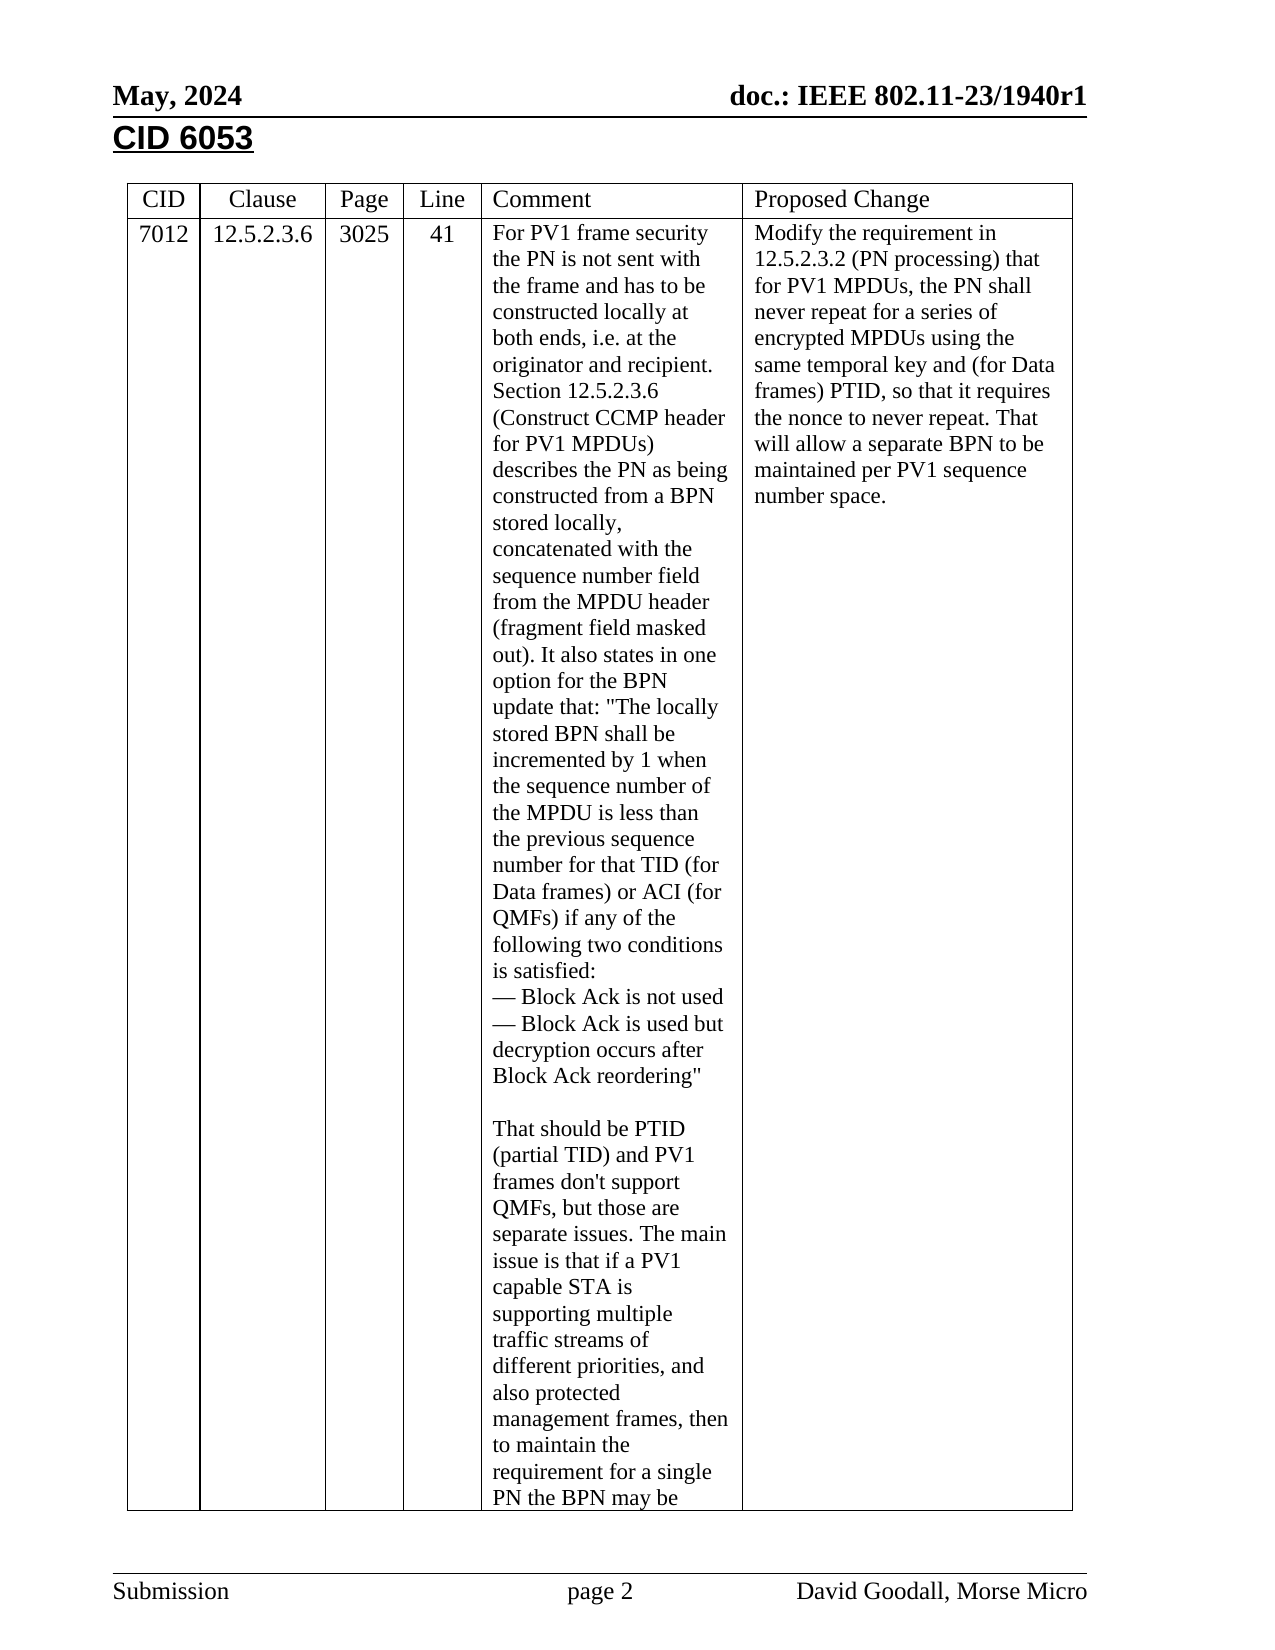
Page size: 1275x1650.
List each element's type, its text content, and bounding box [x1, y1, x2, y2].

table_cell 12.5.2.3.6 [201, 219, 325, 1510]
table_header Page [326, 184, 403, 218]
table_header Proposed Change [743, 184, 1072, 218]
table_header Clause [201, 184, 325, 218]
subtitle CID 6053 [112, 118, 1087, 156]
table_cell 3025 [326, 219, 403, 1510]
table_header Comment [482, 184, 742, 218]
table_cell 7012 [128, 219, 199, 1510]
table_cell 41 [404, 219, 481, 1510]
table_header CID [128, 184, 199, 218]
table_header Line [404, 184, 481, 218]
